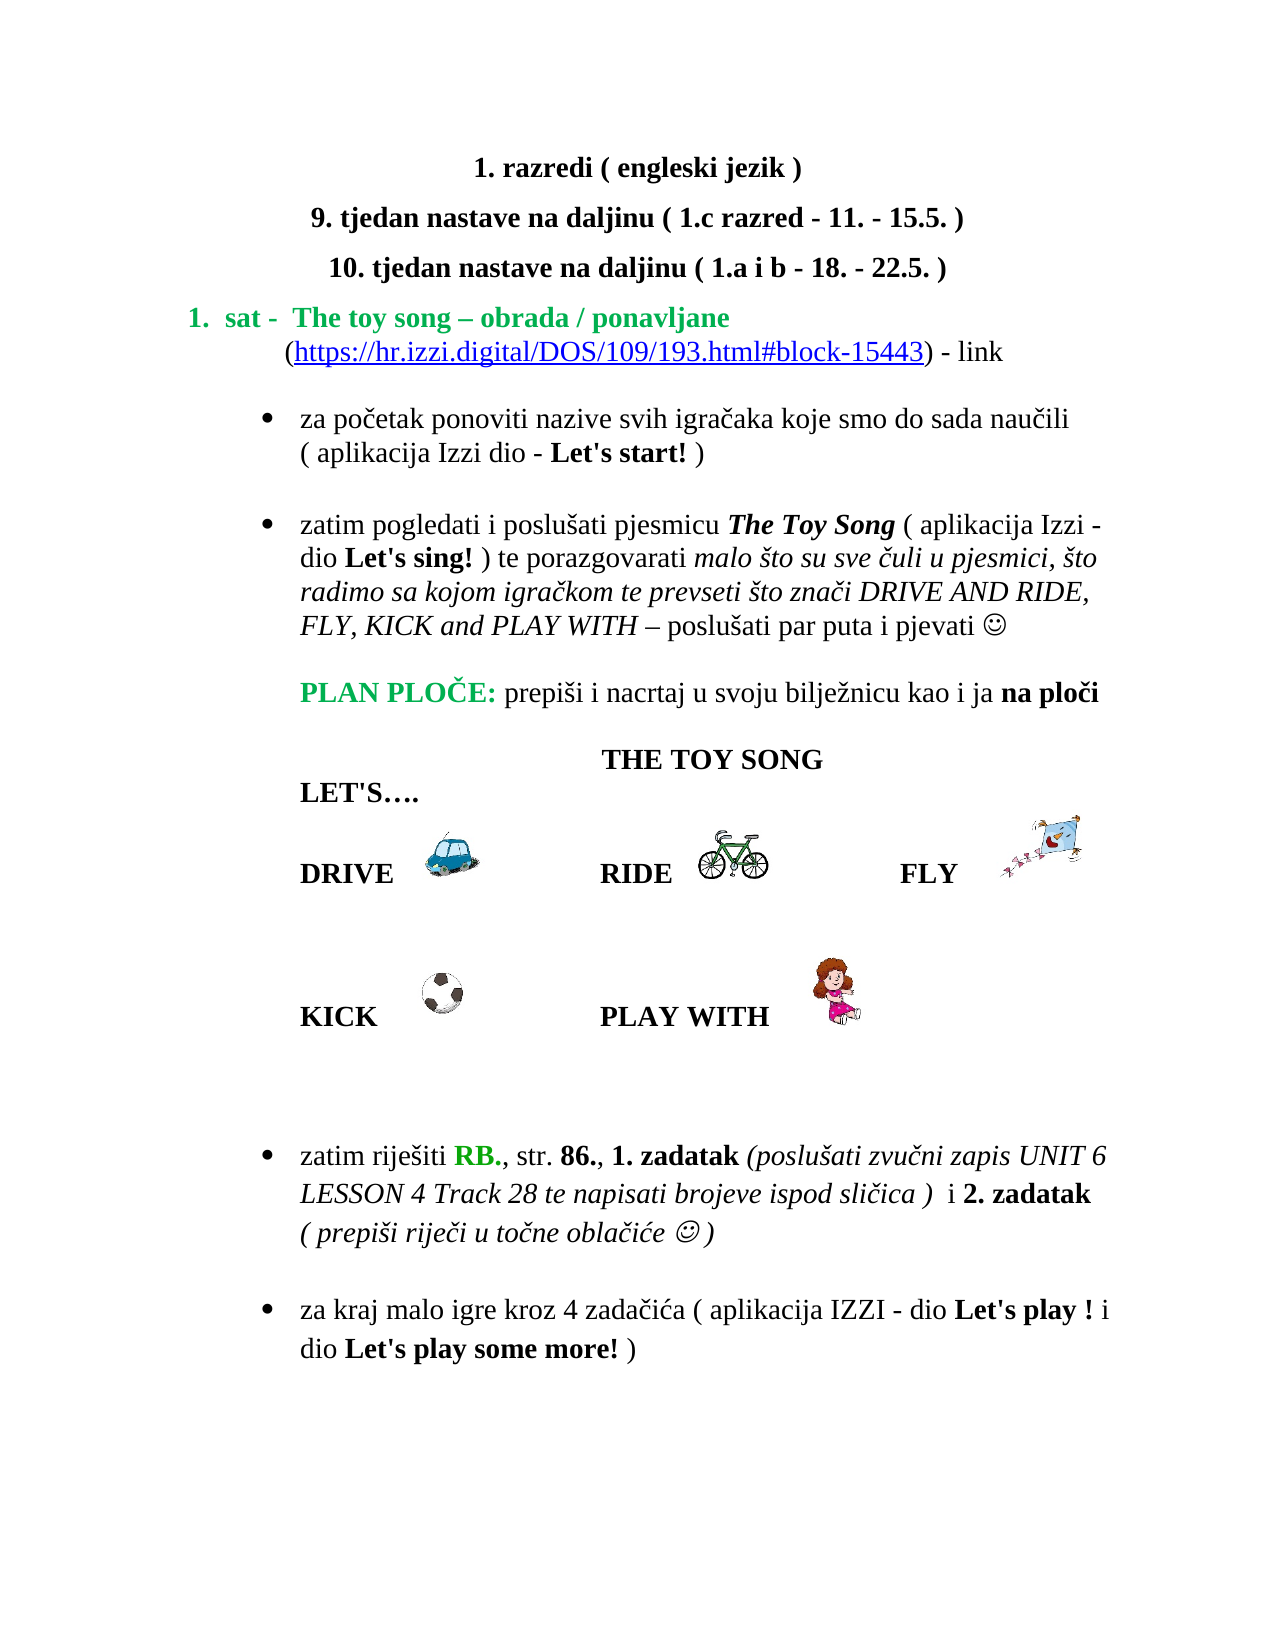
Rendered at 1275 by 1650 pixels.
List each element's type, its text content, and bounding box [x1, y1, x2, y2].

list THE TOY SONG [300, 742, 1125, 776]
list (https://hr.izzi.digital/DOS/109/193.html#block-15443) - link [225, 334, 1125, 368]
list sat - The toy song – obrada / ponavljane [187, 301, 1125, 334]
list DRIVE RIDE FLY [300, 809, 1125, 923]
list zatim pogledati i poslušati pjesmicu The Toy Song ( aplikacija Izzi - dio Let's sing! ) te porazgovarati malo što su sve čuli u pjesmici, što radimo sa kojom igračkom te prevseti što znači DRIVE AND RIDE, FLY, KICK and PLAY WITH – poslušati par puta i pjevati [262, 507, 1125, 641]
picture [385, 960, 499, 1026]
list zatim riješiti RB., str. 86., 1. zadatak (poslušati zvučni zapis UNIT 6 LESSON 4 Track 28 te napisati brojeve ispod sličica ) i 2. zadatak ( prepiši riječi u točne oblačiće ) [262, 1138, 1125, 1249]
text 1. razredi ( engleski jezik ) [150, 150, 1125, 183]
picture [975, 809, 1105, 884]
picture [776, 956, 897, 1026]
text 10. tjedan nastave na daljinu ( 1.a i b - 18. - 22.5. ) [150, 250, 1125, 284]
list LET'S…. [300, 776, 1125, 809]
list za početak ponoviti nazive svih igračaka koje smo do sada naučili ( aplikacija Izzi dio - Let's start! ) [262, 401, 1125, 468]
list PLAN PLOČE: prepiši i nacrtaj u svoju bilježnicu kao i ja na ploči [300, 675, 1125, 708]
picture [401, 826, 500, 884]
picture [682, 825, 784, 884]
list za kraj malo igre kroz 4 zadačića ( aplikacija IZZI - dio Let's play ! i dio Let's play some more! ) [262, 1292, 1125, 1364]
text 9. tjedan nastave na daljinu ( 1.c razred - 11. - 15.5. ) [150, 200, 1125, 234]
